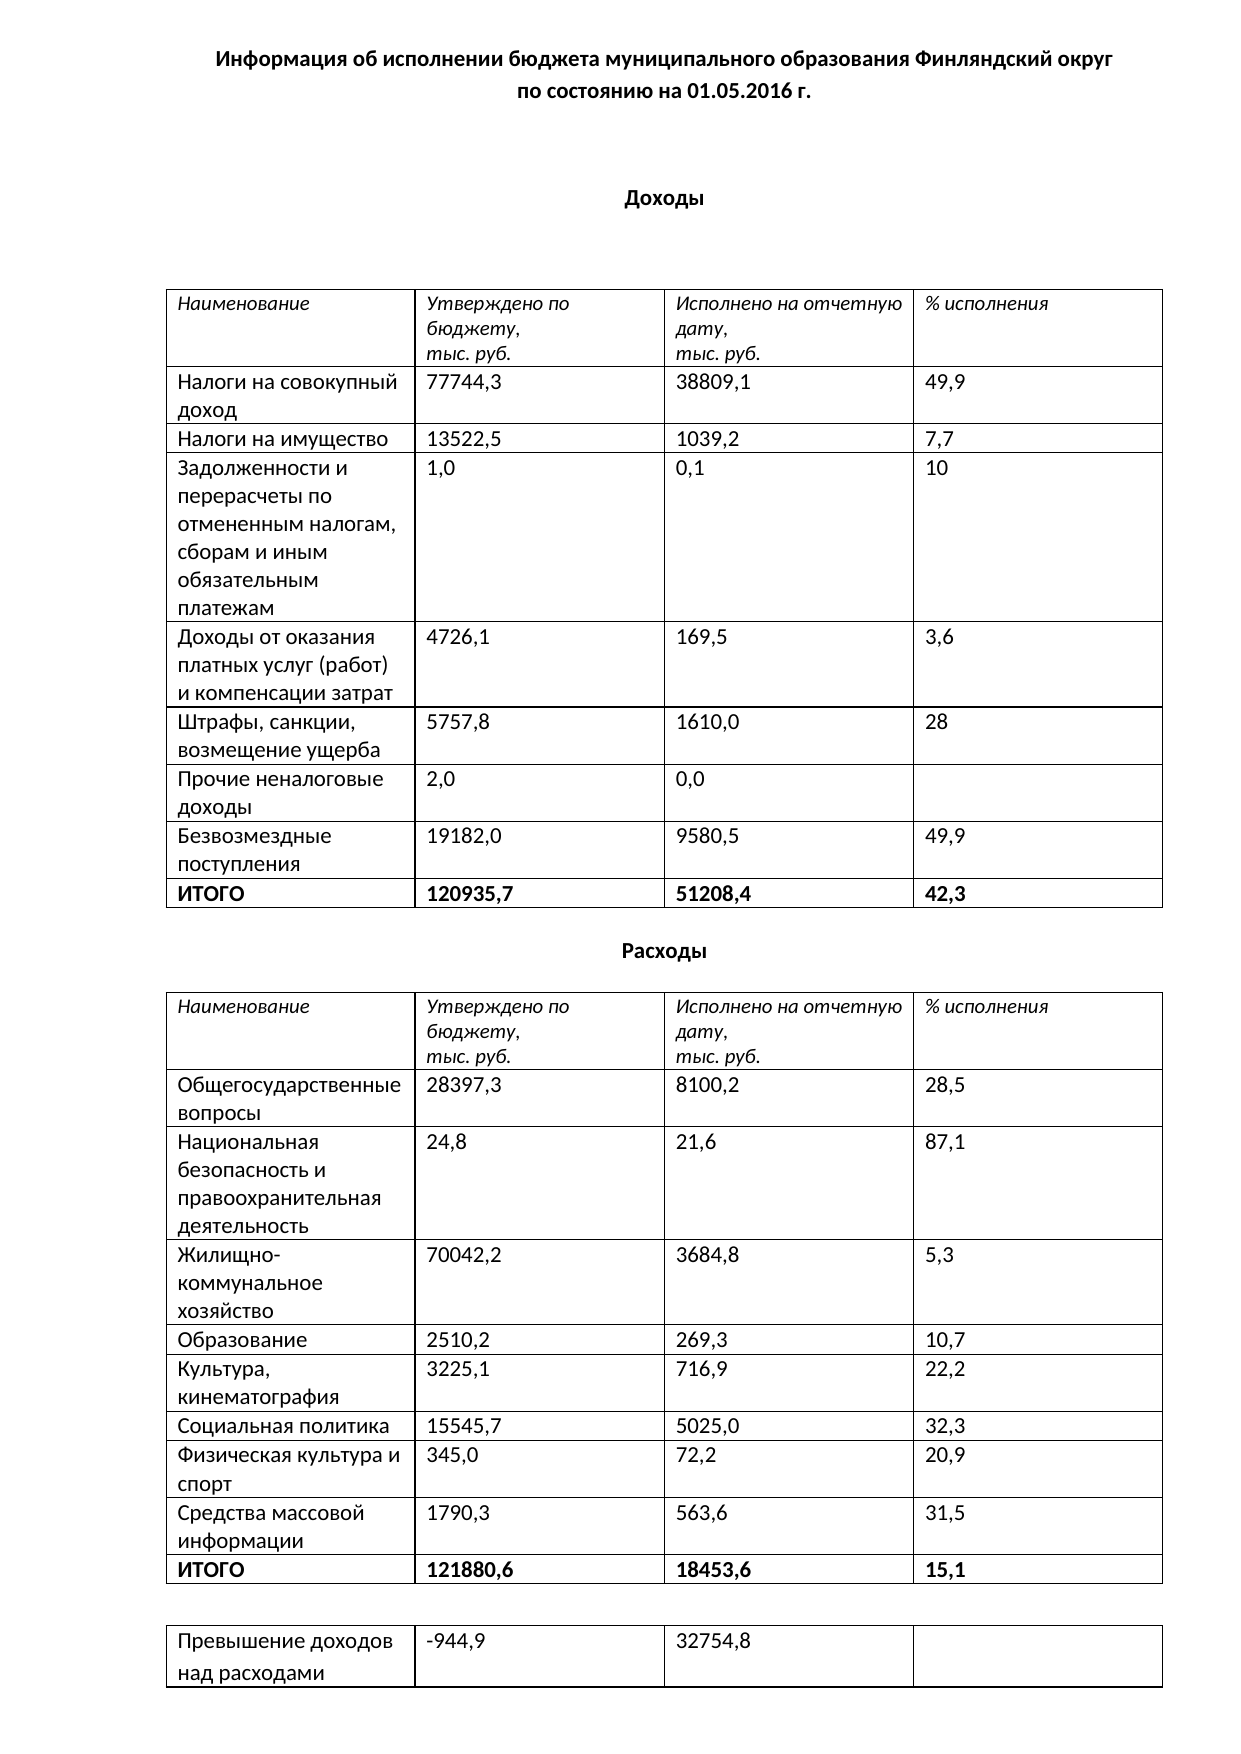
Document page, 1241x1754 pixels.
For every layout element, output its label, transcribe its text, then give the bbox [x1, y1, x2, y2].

table_header Исполнено на отчетную дату, тыс. руб. [665, 993, 913, 1069]
table_cell 32,3 [914, 1412, 1162, 1439]
table_cell 0,1 [665, 453, 913, 621]
table_cell ИТОГО [167, 1555, 414, 1583]
table_cell 21,6 [665, 1127, 913, 1239]
table_cell 0,0 [665, 765, 913, 821]
table_cell Социальная политика [167, 1412, 414, 1439]
table_cell Национальная безопасность и правоохранительная деятельность [167, 1127, 414, 1239]
table_cell 345,0 [416, 1441, 664, 1497]
table_header Исполнено на отчетную дату, тыс. руб. [665, 290, 913, 366]
table_cell 72,2 [665, 1441, 913, 1497]
table_cell Доходы от оказания платных услуг (работ) и компенсации затрат [167, 622, 414, 706]
table_cell Налоги на совокупный доход [167, 367, 414, 423]
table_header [167, 1626, 414, 1686]
table_header Утверждено по бюджету, тыс. руб. [416, 290, 664, 366]
table_cell 1039,2 [665, 424, 913, 452]
table_cell 10 [914, 453, 1162, 621]
table_cell 3225,1 [416, 1355, 664, 1411]
table_cell 87,1 [914, 1127, 1162, 1239]
table_cell 28397,3 [416, 1070, 664, 1126]
table_cell 2,0 [416, 765, 664, 821]
table_cell ИТОГО [167, 879, 414, 907]
table_cell [914, 765, 1162, 821]
table_cell 1,0 [416, 453, 664, 621]
table_cell 5025,0 [665, 1412, 913, 1439]
table_cell 24,8 [416, 1127, 664, 1239]
table_cell 5757,8 [416, 708, 664, 763]
table_header [914, 1626, 1162, 1686]
table_cell 269,3 [665, 1325, 913, 1353]
table_cell 15,1 [914, 1555, 1162, 1583]
table_header % исполнения [914, 993, 1162, 1069]
table_cell Задолженности и перерасчеты по отмененным налогам, сборам и иным обязательным платежам [167, 453, 414, 621]
table_cell 3,6 [914, 622, 1162, 706]
table_cell Безвозмездные поступления [167, 822, 414, 878]
table_cell 15545,7 [416, 1412, 664, 1439]
table_header Утверждено по бюджету, тыс. руб. [416, 993, 664, 1069]
table_cell 5,3 [914, 1240, 1162, 1324]
table_cell 10,7 [914, 1325, 1162, 1353]
table_cell 70042,2 [416, 1240, 664, 1324]
table_cell 120935,7 [416, 879, 664, 907]
table_cell 19182,0 [416, 822, 664, 878]
text Информация об исполнении бюджета муниципального образования Финляндский округ по состоянию на 01.05.2016 г. [177, 44, 1152, 104]
table_cell 716,9 [665, 1355, 913, 1411]
table_cell 38809,1 [665, 367, 913, 423]
table_cell 31,5 [914, 1498, 1162, 1554]
table_cell 42,3 [914, 879, 1162, 907]
table_cell 1790,3 [416, 1498, 664, 1554]
table_cell Прочие неналоговые доходы [167, 765, 414, 821]
table_cell 22,2 [914, 1355, 1162, 1411]
text Расходы [177, 936, 1152, 964]
table_cell 121880,6 [416, 1555, 664, 1583]
table_cell 2510,2 [416, 1325, 664, 1353]
table_cell 8100,2 [665, 1070, 913, 1126]
table_cell 9580,5 [665, 822, 913, 878]
table_cell 49,9 [914, 822, 1162, 878]
table_header Наименование [167, 993, 414, 1069]
table_cell Штрафы, санкции, возмещение ущерба [167, 708, 414, 763]
text Доходы [177, 183, 1152, 211]
table_cell Налоги на имущество [167, 424, 414, 452]
table_cell 563,6 [665, 1498, 913, 1554]
table_cell Физическая культура и спорт [167, 1441, 414, 1497]
table_cell 1610,0 [665, 708, 913, 763]
table_cell Культура, кинематография [167, 1355, 414, 1411]
table_cell Образование [167, 1325, 414, 1353]
table_header Наименование [167, 290, 414, 366]
table_header % исполнения [914, 290, 1162, 366]
table_cell 7,7 [914, 424, 1162, 452]
table_cell 13522,5 [416, 424, 664, 452]
table_cell 51208,4 [665, 879, 913, 907]
table_cell 49,9 [914, 367, 1162, 423]
table_cell 18453,6 [665, 1555, 913, 1583]
table_header -944,9 [416, 1626, 664, 1686]
table_cell 28 [914, 708, 1162, 763]
table_cell 28,5 [914, 1070, 1162, 1126]
table_cell 3684,8 [665, 1240, 913, 1324]
table_cell 4726,1 [416, 622, 664, 706]
table_cell Общегосударственные вопросы [167, 1070, 414, 1126]
table_cell Жилищно-коммунальное хозяйство [167, 1240, 414, 1324]
table_cell 20,9 [914, 1441, 1162, 1497]
table_cell Средства массовой информации [167, 1498, 414, 1554]
table_header 32754,8 [665, 1626, 913, 1686]
table_cell 169,5 [665, 622, 913, 706]
table_cell 77744,3 [416, 367, 664, 423]
